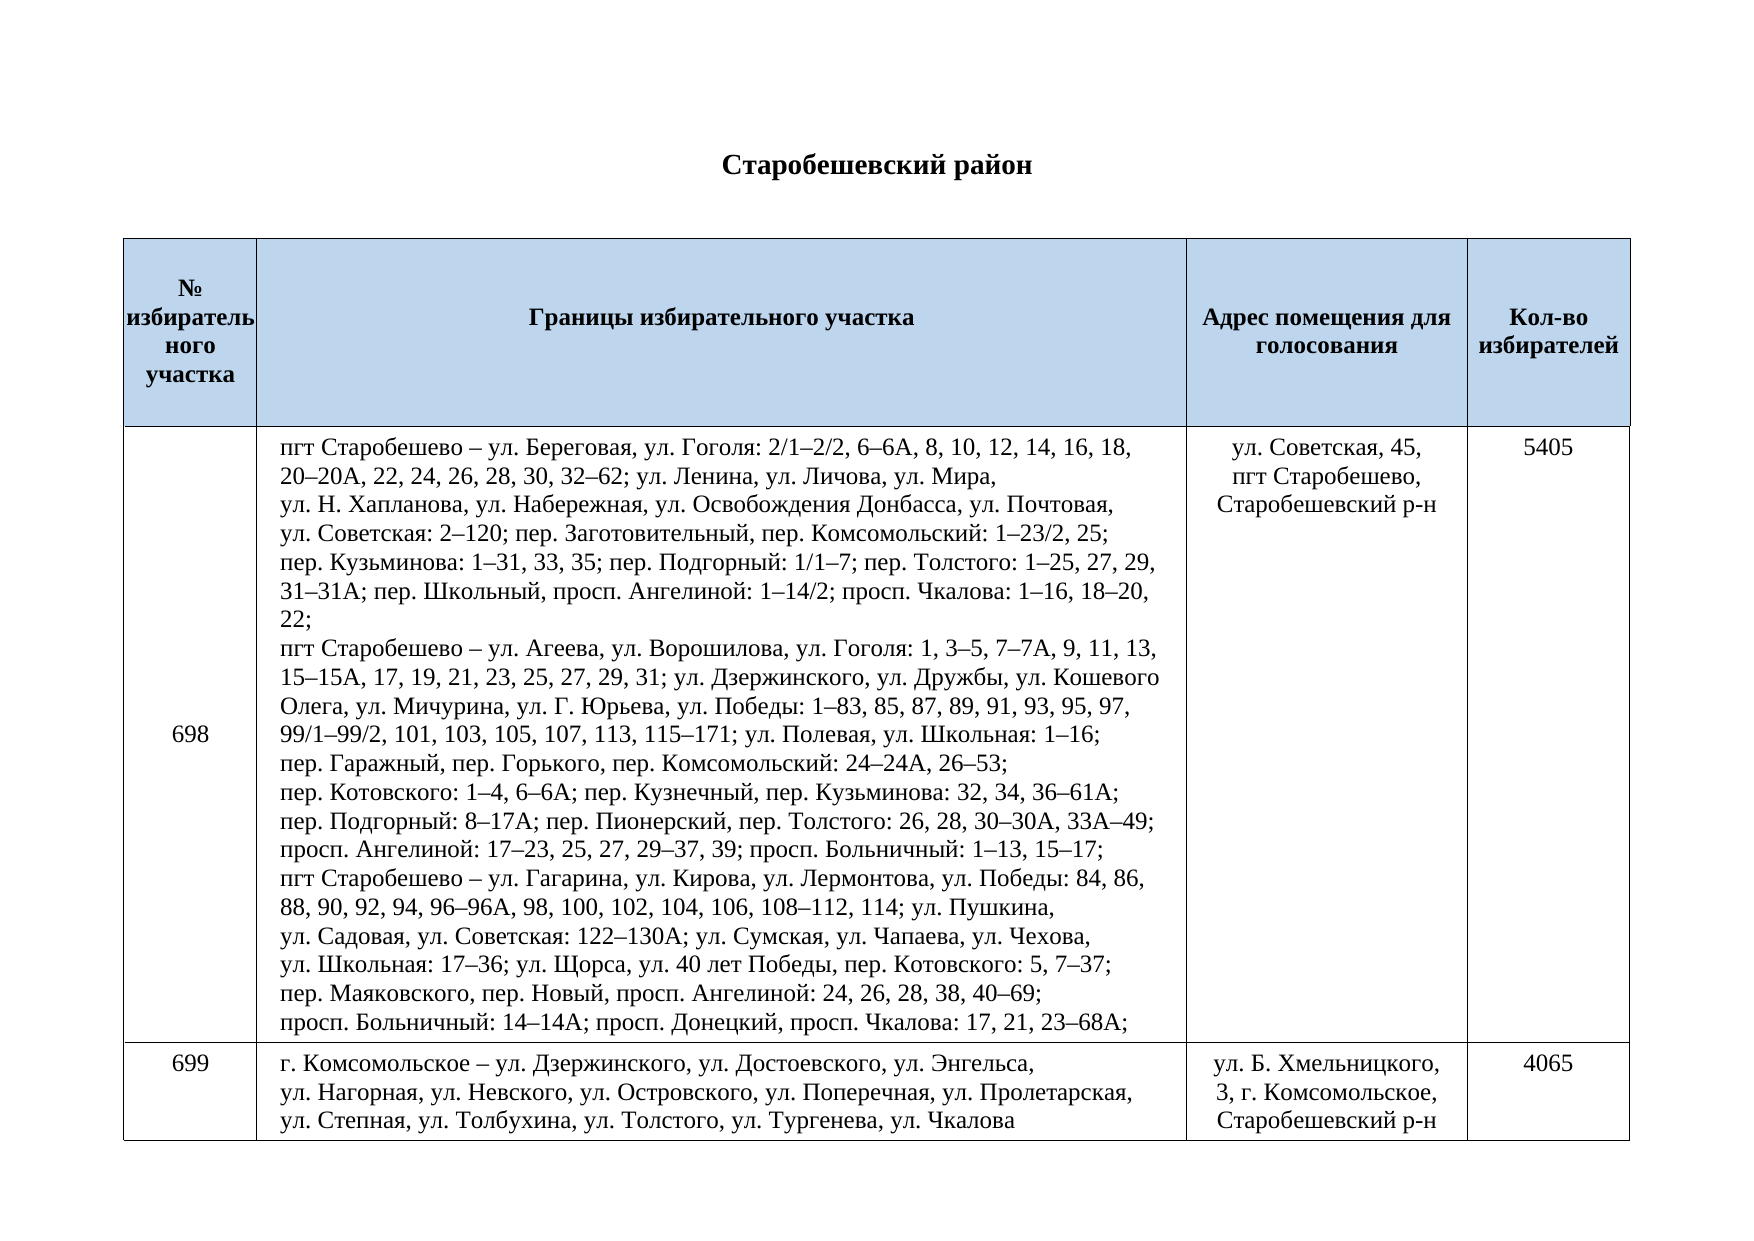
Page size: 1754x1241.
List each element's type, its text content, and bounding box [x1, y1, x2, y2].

table_cell 698 [124, 427, 256, 1042]
table_header Границы избирательного участка [257, 239, 1186, 426]
table_header Адрес помещения для голосования [1187, 239, 1467, 426]
table_header Кол-во избирателей [1468, 239, 1630, 426]
table_cell 4065 [1468, 1043, 1629, 1140]
table_cell 699 [124, 1043, 256, 1140]
text Старобешевский район [118, 147, 1636, 181]
table_cell ул. Советская, 45, пгт Старобешево, Старобешевский р-н [1187, 427, 1467, 1042]
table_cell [1187, 1043, 1467, 1140]
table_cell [257, 1043, 1186, 1140]
table_header № избирательного участка [124, 239, 256, 426]
table_cell 5405 [1468, 427, 1629, 1042]
table_cell пгт Старобешево – ул. Береговая, ул. Гоголя: 2/1–2/2, 6–6А, 8, 10, 12, 14, 16, 18, 20–20А, 22, 24, 26, 28, 30, 32–62; ул. Ленина, ул. Личова, ул. Мира, ул. Н. Хапланова, ул. Набережная, ул. Освобождения Донбасса, ул. Почтовая, ул. Советская: 2–120; пер. Заготовительный, пер. Комсомольский: 1–23/2, 25; пер. Кузьминова: 1–31, 33, 35; пер. Подгорный: 1/1–7; пер. Толстого: 1–25, 27, 29, 31–31А; пер. Школьный, просп. Ангелиной: 1–14/2; просп. Чкалова: 1–16, 18–20, 22; пгт Старобешево – ул. Агеева, ул. Ворошилова, ул. Гоголя: 1, 3–5, 7–7А, 9, 11, 13, 15–15А, 17, 19, 21, 23, 25, 27, 29, 31; ул. Дзержинского, ул. Дружбы, ул. Кошевого Олега, ул. Мичурина, ул. Г. Юрьева, ул. Победы: 1–83, 85, 87, 89, 91, 93, 95, 97, 99/1–99/2, 101, 103, 105, 107, 113, 115–171; ул. Полевая, ул. Школьная: 1–16; пер. Гаражный, пер. Горького, пер. Комсомольский: 24–24А, 26–53; пер. Котовского: 1–4, 6–6А; пер. Кузнечный, пер. Кузьминова: 32, 34, 36–61А; пер. Подгорный: 8–17А; пер. Пионерский, пер. Толстого: 26, 28, 30–30А, 33А–49; просп. Ангелиной: 17–23, 25, 27, 29–37, 39; просп. Больничный: 1–13, 15–17; пгт Старобешево – ул. Гагарина, ул. Кирова, ул. Лермонтова, ул. Победы: 84, 86, 88, 90, 92, 94, 96–96А, 98, 100, 102, 104, 106, 108–112, 114; ул. Пушкина, ул. Садовая, ул. Советская: 122–130А; ул. Сумская, ул. Чапаева, ул. Чехова, ул. Школьная: 17–36; ул. Щорса, ул. 40 лет Победы, пер. Котовского: 5, 7–37; пер. Маяковского, пер. Новый, просп. Ангелиной: 24, 26, 28, 38, 40–69; просп. Больничный: 14–14А; просп. Донецкий, просп. Чкалова: 17, 21, 23–68А; [257, 427, 1186, 1042]
